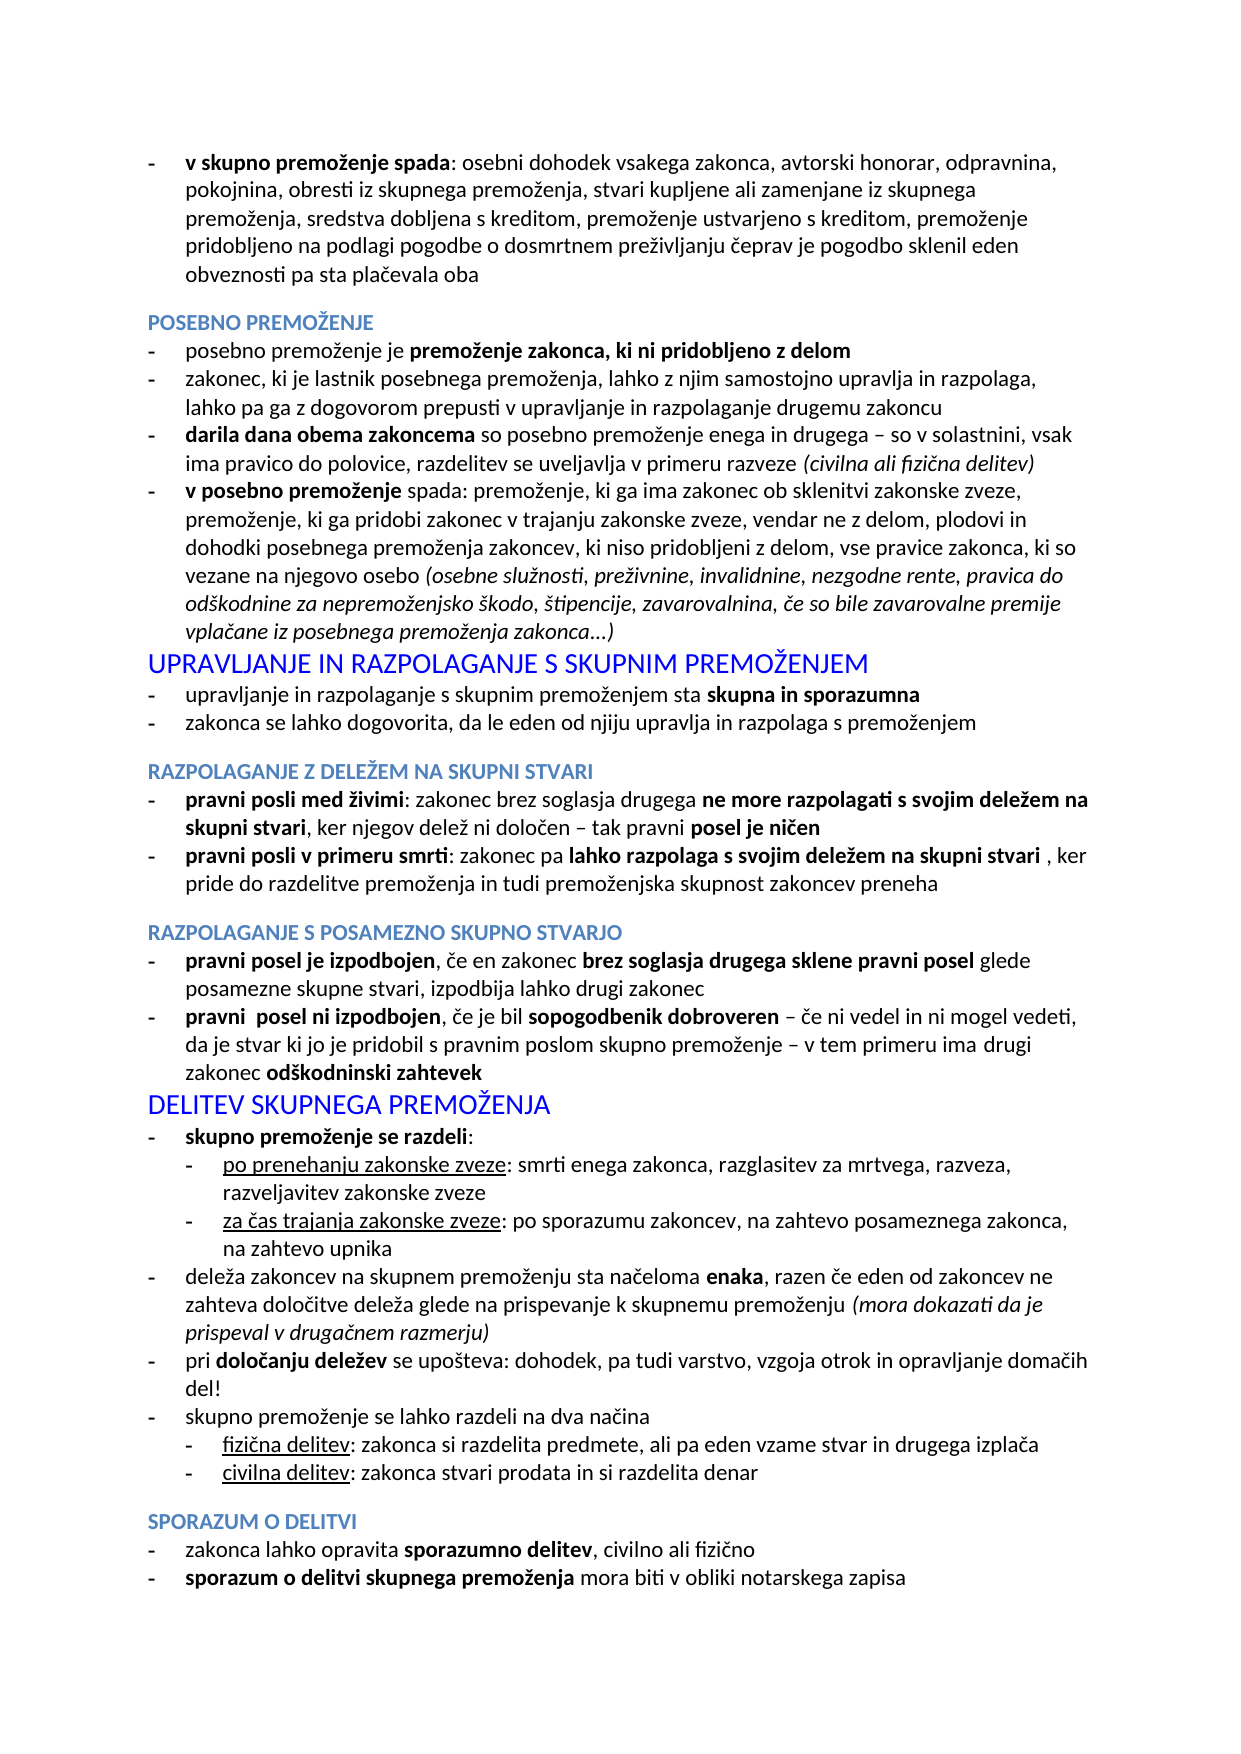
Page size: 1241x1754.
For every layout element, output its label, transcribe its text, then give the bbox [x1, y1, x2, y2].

list zakonca lahko opravita sporazumno delitev, civilno ali fizično [148, 1535, 1093, 1563]
list posebno premoženje je premoženje zakonca, ki ni pridobljeno z delom [148, 337, 1093, 364]
subtitle DELITEV SKUPNEGA PREMOŽENJA [148, 1086, 1093, 1122]
subtitle POSEBNO PREMOŽENJE [148, 308, 1093, 337]
list zakonec, ki je lastnik posebnega premoženja, lahko z njim samostojno upravlja in razpolaga, lahko pa ga z dogovorom prepusti v upravljanje in razpolaganje drugemu zakoncu [148, 364, 1093, 421]
subtitle SPORAZUM O DELITVI [148, 1507, 1093, 1535]
list pri določanju deležev se upošteva: dohodek, pa tudi varstvo, vzgoja otrok in opravljanje domačih del! [148, 1346, 1093, 1402]
list upravljanje in razpolaganje s skupnim premoženjem sta skupna in sporazumna [148, 680, 1093, 708]
list za čas trajanja zakonske zveze: po sporazumu zakoncev, na zahtevo posameznega zakonca, na zahtevo upnika [185, 1206, 1093, 1262]
list pravni posel ni izpodbojen, če je bil sopogodbenik dobroveren – če ni vedel in ni mogel vedeti, da je stvar ki jo je pridobil s pravnim poslom skupno premoženje – v tem primeru ima drugi zakonec odškodninski zahtevek [148, 1002, 1093, 1086]
subtitle UPRAVLJANJE IN RAZPOLAGANJE S SKUPNIM PREMOŽENJEM [148, 645, 1093, 680]
list v skupno premoženje spada: osebni dohodek vsakega zakonca, avtorski honorar, odpravnina, pokojnina, obresti iz skupnega premoženja, stvari kupljene ali zamenjane iz skupnega premoženja, sredstva dobljena s kreditom, premoženje ustvarjeno s kreditom, premoženje pridobljeno na podlagi pogodbe o dosmrtnem preživljanju čeprav je pogodbo sklenil eden obveznosti pa sta plačevala oba [148, 148, 1093, 288]
subtitle RAZPOLAGANJE Z DELEŽEM NA SKUPNI STVARI [148, 757, 1093, 785]
list pravni posel je izpodbojen, če en zakonec brez soglasja drugega sklene pravni posel glede posamezne skupne stvari, izpodbija lahko drugi zakonec [148, 946, 1093, 1002]
list po prenehanju zakonske zveze: smrti enega zakonca, razglasitev za mrtvega, razveza, razveljavitev zakonske zveze [185, 1150, 1120, 1206]
list skupno premoženje se razdeli: [148, 1122, 1093, 1150]
subtitle RAZPOLAGANJE S POSAMEZNO SKUPNO STVARJO [148, 918, 1093, 946]
list zakonca se lahko dogovorita, da le eden od njiju upravlja in razpolaga s premoženjem [148, 708, 1093, 736]
list pravni posli v primeru smrti: zakonec pa lahko razpolaga s svojim deležem na skupni stvari , ker pride do razdelitve premoženja in tudi premoženjska skupnost zakoncev preneha [148, 841, 1093, 897]
list darila dana obema zakoncema so posebno premoženje enega in drugega – so v solastnini, vsak ima pravico do polovice, razdelitev se uveljavlja v primeru razveze (civilna ali fizična delitev) [148, 421, 1093, 477]
list sporazum o delitvi skupnega premoženja mora biti v obliki notarskega zapisa [148, 1563, 1093, 1591]
list v posebno premoženje spada: premoženje, ki ga ima zakonec ob sklenitvi zakonske zveze, premoženje, ki ga pridobi zakonec v trajanju zakonske zveze, vendar ne z delom, plodovi in dohodki posebnega premoženja zakoncev, ki niso pridobljeni z delom, vse pravice zakonca, ki so vezane na njegovo osebo (osebne služnosti, preživnine, invalidnine, nezgodne rente, pravica do odškodnine za nepremoženjsko škodo, štipencije, zavarovalnina, če so bile zavarovalne premije vplačane iz posebnega premoženja zakonca...) [148, 477, 1093, 645]
list deleža zakoncev na skupnem premoženju sta načeloma enaka, razen če eden od zakoncev ne zahteva določitve deleža glede na prispevanje k skupnemu premoženju (mora dokazati da je prispeval v drugačnem razmerju) [148, 1262, 1093, 1346]
list pravni posli med živimi: zakonec brez soglasja drugega ne more razpolagati s svojim deležem na skupni stvari, ker njegov delež ni določen – tak pravni posel je ničen [148, 785, 1098, 841]
list fizična delitev: zakonca si razdelita predmete, ali pa eden vzame stvar in drugega izplača [185, 1430, 1093, 1458]
list civilna delitev: zakonca stvari prodata in si razdelita denar [185, 1458, 1093, 1486]
list skupno premoženje se lahko razdeli na dva načina [148, 1402, 1093, 1430]
